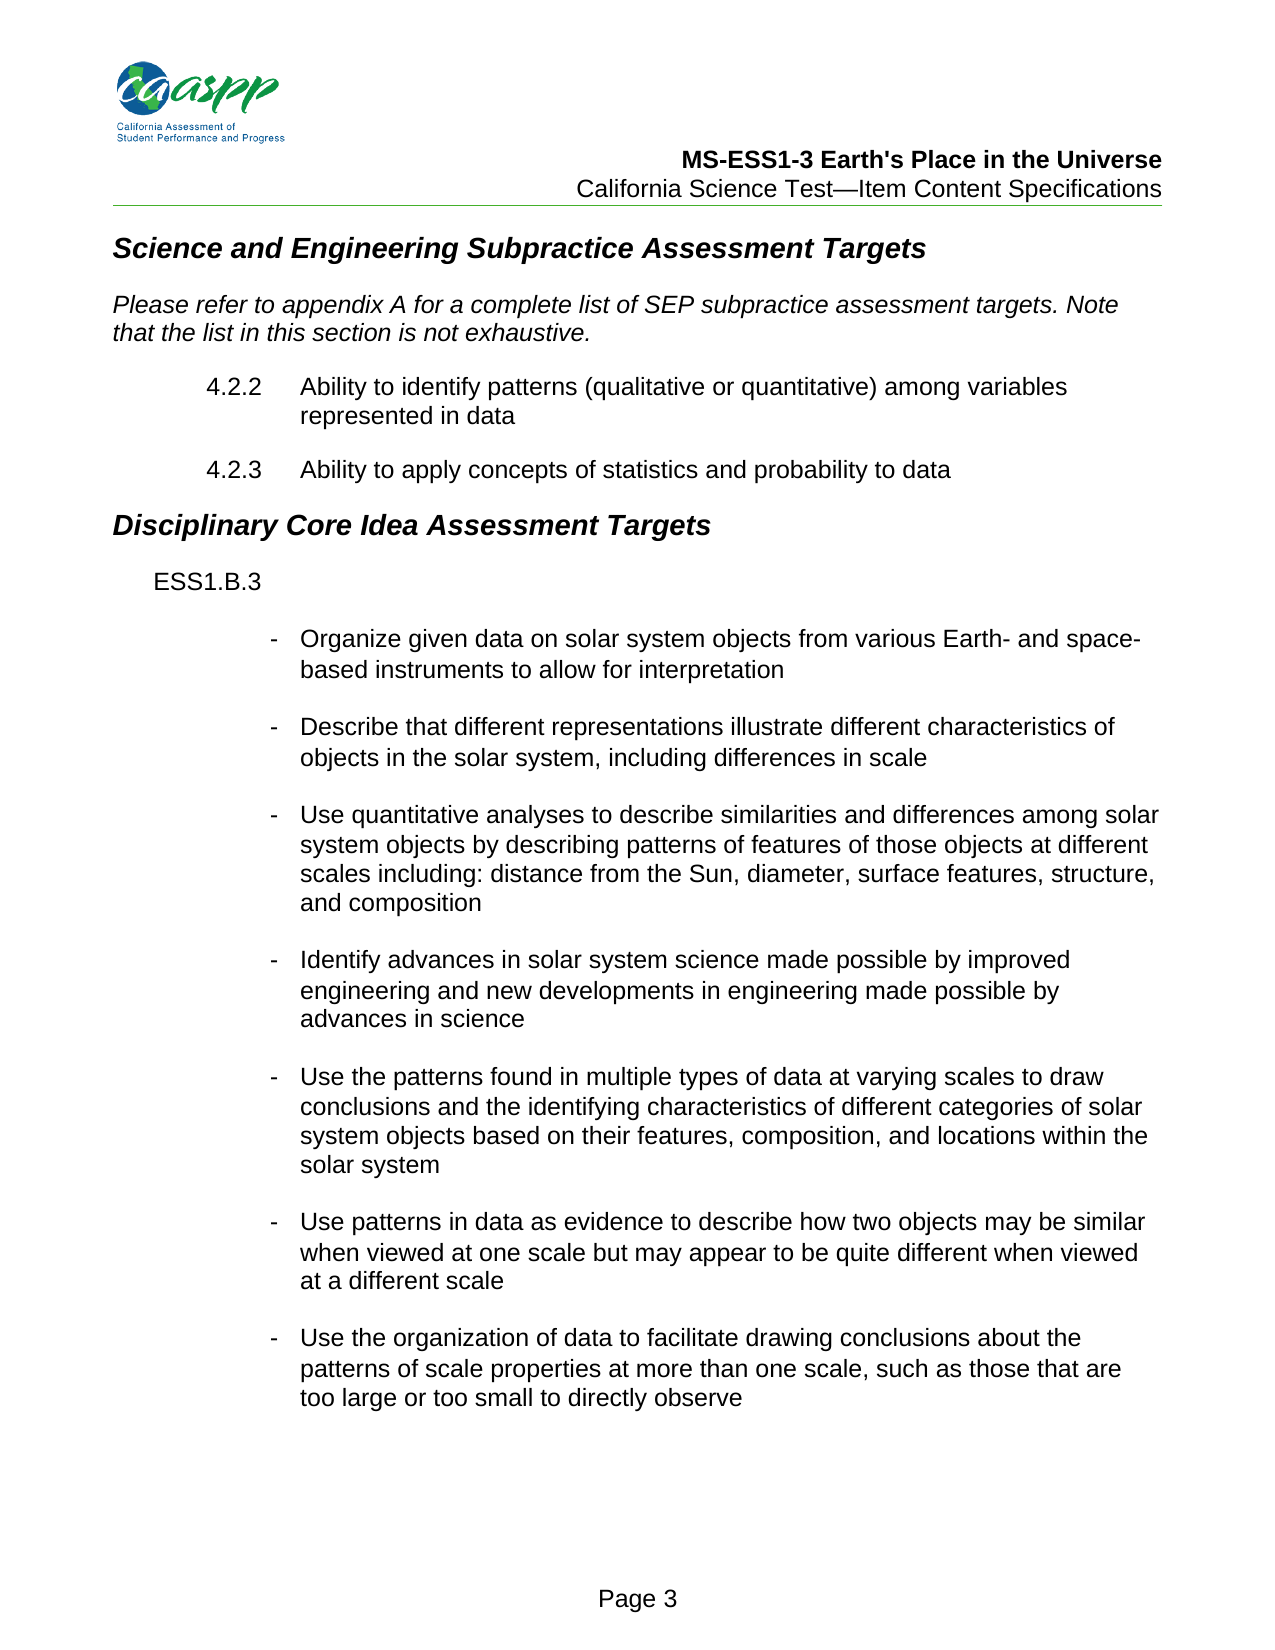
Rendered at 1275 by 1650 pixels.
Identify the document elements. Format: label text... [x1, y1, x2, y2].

subtitle Disciplinary Core Idea Assessment Targets [112, 508, 1162, 542]
text Use quantitative analyses to describe similarities and differences among solar system objects by describing patterns of features of those objects at different scales including: distance from the Sun, diameter, surface features, structure, and composition [270, 796, 1162, 917]
text Identify advances in solar system science made possible by improved engineering and new developments in engineering made possible by advances in science [270, 942, 1162, 1033]
text Please refer to appendix A for a complete list of SEP subpractice assessment targets. Note that the list in this section is not exhaustive. [112, 290, 1162, 347]
text Organize given data on solar system objects from various Earth- and space-based instruments to allow for interpretation [270, 621, 1162, 683]
picture [112, 60, 287, 146]
text Use patterns in data as evidence to describe how two objects may be similar when viewed at one scale but may appear to be quite different when viewed at a different scale [270, 1203, 1162, 1295]
text Describe that different representations illustrate different characteristics of objects in the solar system, including differences in scale [270, 708, 1162, 771]
text 4.2.3 Ability to apply concepts of statistics and probability to data [206, 455, 1162, 483]
subtitle ESS1.B.3 [112, 567, 1162, 596]
subtitle Science and Engineering Subpractice Assessment Targets [112, 231, 1162, 265]
text Use the organization of data to facilitate drawing conclusions about the patterns of scale properties at more than one scale, such as those that are too large or too small to directly observe [270, 1320, 1162, 1412]
text Use the patterns found in multiple types of data at varying scales to draw conclusions and the identifying characteristics of different categories of solar system objects based on their features, composition, and locations within the solar system [270, 1058, 1162, 1178]
text 4.2.2 Ability to identify patterns (qualitative or quantitative) among variables represented in data [206, 372, 1162, 430]
